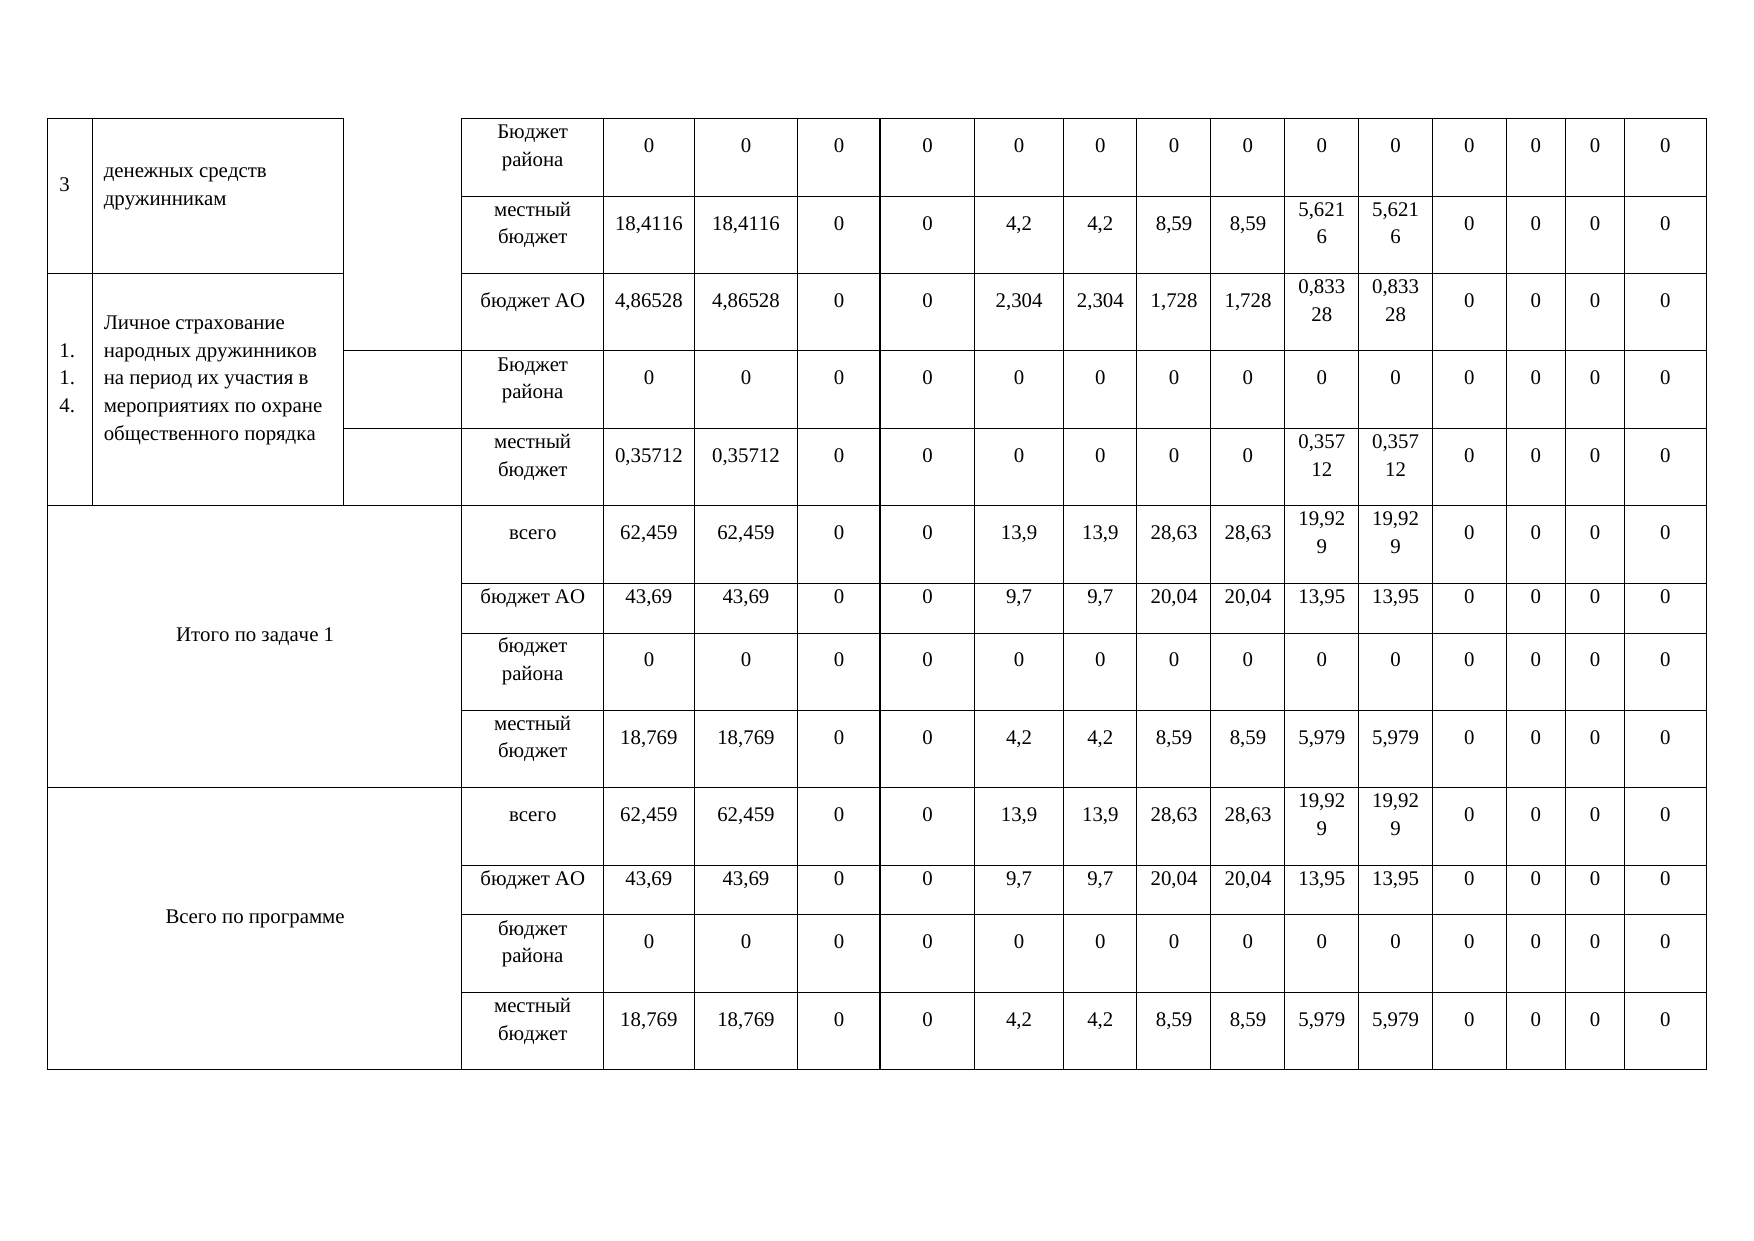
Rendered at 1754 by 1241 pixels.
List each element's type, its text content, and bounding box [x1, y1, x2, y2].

table_cell 20,04 [1137, 584, 1210, 632]
table_cell 28,63 [1211, 506, 1284, 583]
table_cell 0 [881, 506, 974, 583]
table_cell 5,979 [1359, 993, 1432, 1069]
table_cell 2,304 [975, 274, 1063, 350]
table_cell 0 [881, 351, 974, 428]
table_cell 0,35712 [695, 429, 797, 505]
table_cell 8,59 [1137, 197, 1210, 273]
table_cell 0 [1625, 711, 1706, 787]
table_cell 0 [1433, 915, 1506, 992]
table_cell 8,59 [1211, 993, 1284, 1069]
table_cell 0 [1566, 119, 1624, 196]
table_cell 0 [1625, 119, 1706, 196]
table_cell 0 [798, 711, 879, 787]
table_cell 0 [1359, 915, 1432, 992]
table_cell 18,769 [604, 711, 694, 787]
table_cell 0 [1507, 119, 1565, 196]
table_cell 0 [1566, 584, 1624, 632]
table_cell 0 [695, 915, 797, 992]
table_cell 0 [1507, 274, 1565, 350]
table_cell 0 [1507, 506, 1565, 583]
table_cell 0,83328 [1285, 274, 1358, 350]
table_cell 0 [1433, 993, 1506, 1069]
table_cell 8,59 [1137, 993, 1210, 1069]
table_cell 0 [1566, 429, 1624, 505]
table_cell 0 [1566, 634, 1624, 710]
table_cell 0 [1137, 915, 1210, 992]
table_cell 0,35712 [604, 429, 694, 505]
table_cell 0 [798, 429, 879, 505]
table_cell 0,35712 [1285, 429, 1358, 505]
table_cell 0 [1064, 119, 1136, 196]
table_cell бюджет района [462, 634, 603, 710]
table_cell 1,728 [1211, 274, 1284, 350]
table_cell 0 [1433, 634, 1506, 710]
table_cell 0 [881, 274, 974, 350]
table_cell 0 [798, 506, 879, 583]
table_cell 9,7 [975, 866, 1063, 914]
table_cell 0 [1137, 429, 1210, 505]
table_cell 43,69 [695, 866, 797, 914]
table_cell 0 [1285, 634, 1358, 710]
table_cell 0 [1211, 429, 1284, 505]
table_cell 4,2 [1064, 197, 1136, 273]
table_cell 0 [1433, 119, 1506, 196]
table_cell 0 [798, 584, 879, 632]
table_cell 0,83328 [1359, 274, 1432, 350]
table_cell 43,69 [695, 584, 797, 632]
table_cell 19,929 [1285, 506, 1358, 583]
table_cell 0 [1211, 351, 1284, 428]
table_cell 0 [881, 993, 974, 1069]
table_cell 4,86528 [604, 274, 694, 350]
table_cell 0 [1064, 634, 1136, 710]
table_cell 62,459 [604, 506, 694, 583]
table_cell 18,4116 [604, 197, 694, 273]
table_cell 0 [604, 634, 694, 710]
table_cell 0 [1625, 788, 1706, 864]
table_cell 4,2 [1064, 711, 1136, 787]
table_cell 20,04 [1211, 866, 1284, 914]
table_cell Итого по задаче 1 [48, 506, 461, 787]
table_cell 18,769 [604, 993, 694, 1069]
table_cell 0 [1433, 584, 1506, 632]
table_cell 0 [1433, 506, 1506, 583]
table_cell 0 [1625, 429, 1706, 505]
table_cell 8,59 [1211, 711, 1284, 787]
table_cell 9,7 [975, 584, 1063, 632]
table_cell 0 [798, 274, 879, 350]
table_cell 0 [798, 634, 879, 710]
table_cell всего [462, 506, 603, 583]
table_cell 5,979 [1285, 711, 1358, 787]
table_cell 0 [1433, 711, 1506, 787]
table_cell 0 [1137, 634, 1210, 710]
table_cell местный бюджет [462, 429, 603, 505]
table_cell 13,9 [975, 788, 1063, 864]
table_cell 0 [1211, 119, 1284, 196]
table_cell 28,63 [1137, 788, 1210, 864]
table_cell 0 [975, 351, 1063, 428]
table_cell 0 [1285, 119, 1358, 196]
table_cell 19,929 [1359, 506, 1432, 583]
table_cell 0 [1625, 866, 1706, 914]
table_cell 18,769 [695, 711, 797, 787]
table_cell 19,929 [1285, 788, 1358, 864]
table_cell 0 [881, 584, 974, 632]
table_cell 0 [798, 788, 879, 864]
table_cell 0 [1507, 788, 1565, 864]
table_cell 0 [1137, 351, 1210, 428]
table_cell 0 [1507, 351, 1565, 428]
table_cell 0 [1507, 711, 1565, 787]
table_cell местный бюджет [462, 993, 603, 1069]
table_cell 0 [1285, 915, 1358, 992]
table_cell 1.1.3 [48, 119, 92, 273]
table_cell 0,35712 [1359, 429, 1432, 505]
table_cell 0 [881, 788, 974, 864]
table_cell 5,979 [1359, 711, 1432, 787]
table_cell 0 [1285, 351, 1358, 428]
table_cell 5,6216 [1359, 197, 1432, 273]
table_cell 19,929 [1359, 788, 1432, 864]
table_cell 20,04 [1137, 866, 1210, 914]
table_cell 0 [1625, 634, 1706, 710]
table_cell 1,728 [1137, 274, 1210, 350]
table_cell 43,69 [604, 866, 694, 914]
table_cell 0 [1137, 119, 1210, 196]
table_cell 0 [1625, 351, 1706, 428]
table_cell 0 [1064, 351, 1136, 428]
table_cell [344, 351, 461, 428]
table_cell 9,7 [1064, 866, 1136, 914]
table_cell 13,95 [1359, 866, 1432, 914]
table_cell 13,9 [1064, 788, 1136, 864]
table_cell [344, 429, 461, 505]
table_cell 0 [798, 197, 879, 273]
table_cell 0 [798, 993, 879, 1069]
table_cell 0 [1625, 584, 1706, 632]
table_cell 4,2 [1064, 993, 1136, 1069]
table_cell бюджет АО [462, 866, 603, 914]
table_cell 0 [1433, 429, 1506, 505]
table_cell 20,04 [1211, 584, 1284, 632]
table_cell 0 [1566, 506, 1624, 583]
table_cell 4,2 [975, 711, 1063, 787]
table_cell 0 [1064, 429, 1136, 505]
table_cell 0 [881, 915, 974, 992]
table_cell 0 [798, 866, 879, 914]
table_cell 0 [881, 197, 974, 273]
table_cell 0 [798, 119, 879, 196]
table_cell 62,459 [695, 506, 797, 583]
table_cell 0 [1625, 506, 1706, 583]
table_cell 0 [1566, 915, 1624, 992]
table_cell Бюджет района [462, 119, 603, 196]
table_cell 0 [695, 351, 797, 428]
table_cell 13,95 [1359, 584, 1432, 632]
table_cell 0 [881, 429, 974, 505]
table_cell бюджет АО [462, 584, 603, 632]
table_cell 62,459 [695, 788, 797, 864]
table_cell 0 [604, 915, 694, 992]
table_cell 0 [1566, 788, 1624, 864]
table_cell 0 [881, 866, 974, 914]
table_cell 8,59 [1211, 197, 1284, 273]
table_cell 13,9 [1064, 506, 1136, 583]
table_cell 2,304 [1064, 274, 1136, 350]
table_cell бюджет АО [462, 274, 603, 350]
table_cell 13,95 [1285, 584, 1358, 632]
table_cell 9,7 [1064, 584, 1136, 632]
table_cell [93, 119, 343, 273]
table_cell 0 [695, 119, 797, 196]
table_cell 0 [1064, 915, 1136, 992]
table_cell 62,459 [604, 788, 694, 864]
table_cell 0 [975, 915, 1063, 992]
table_cell местный бюджет [462, 711, 603, 787]
table_cell 0 [798, 351, 879, 428]
table_cell 18,4116 [695, 197, 797, 273]
table_cell [344, 273, 461, 350]
table_cell 0 [1566, 351, 1624, 428]
table_cell 0 [1507, 429, 1565, 505]
table_cell 0 [1566, 711, 1624, 787]
table_cell 18,769 [695, 993, 797, 1069]
table_cell 0 [1359, 119, 1432, 196]
table_cell 0 [975, 634, 1063, 710]
table_cell 0 [1507, 197, 1565, 273]
table_cell 0 [1566, 197, 1624, 273]
table_cell 0 [1625, 993, 1706, 1069]
table_cell 0 [1211, 634, 1284, 710]
table_cell 0 [975, 119, 1063, 196]
table_cell местный бюджет [462, 197, 603, 273]
table_cell Всего по программе [48, 788, 461, 1069]
table_cell 13,9 [975, 506, 1063, 583]
table_cell 0 [881, 634, 974, 710]
table_cell 0 [1433, 197, 1506, 273]
table_cell 0 [1566, 866, 1624, 914]
table_cell 0 [1433, 351, 1506, 428]
table_cell 0 [1507, 915, 1565, 992]
table_cell 0 [1507, 584, 1565, 632]
table_cell 0 [975, 429, 1063, 505]
table_cell 0 [1625, 915, 1706, 992]
table_cell 0 [798, 915, 879, 992]
table_cell 0 [695, 634, 797, 710]
table_cell 0 [1507, 866, 1565, 914]
table_cell 28,63 [1137, 506, 1210, 583]
table_cell 0 [1359, 634, 1432, 710]
table_cell 0 [1433, 866, 1506, 914]
table_cell 0 [1566, 274, 1624, 350]
table_cell всего [462, 788, 603, 864]
table_cell 4,2 [975, 993, 1063, 1069]
table_cell 8,59 [1137, 711, 1210, 787]
table_cell 13,95 [1285, 866, 1358, 914]
table_cell 0 [1507, 993, 1565, 1069]
table_cell 0 [1211, 915, 1284, 992]
table_cell Личное страхование народных дружинников на период их участия в мероприятиях по охране общественного порядка [93, 274, 343, 505]
table_cell бюджет района [462, 915, 603, 992]
table_cell 0 [1625, 197, 1706, 273]
table_cell 4,2 [975, 197, 1063, 273]
table_cell 5,979 [1285, 993, 1358, 1069]
table_cell 43,69 [604, 584, 694, 632]
table_cell 0 [1507, 634, 1565, 710]
table_cell 28,63 [1211, 788, 1284, 864]
table_cell 0 [1566, 993, 1624, 1069]
table_cell 1.1.4. [48, 274, 92, 505]
table_cell 0 [881, 711, 974, 787]
table_cell 0 [1359, 351, 1432, 428]
table_cell 5,6216 [1285, 197, 1358, 273]
table_cell 0 [881, 119, 974, 196]
table_cell 4,86528 [695, 274, 797, 350]
table_cell 0 [1433, 788, 1506, 864]
table_cell 0 [604, 351, 694, 428]
table_cell 0 [1625, 274, 1706, 350]
table_cell Бюджет района [462, 351, 603, 428]
table_cell 0 [604, 119, 694, 196]
table_cell 0 [1433, 274, 1506, 350]
